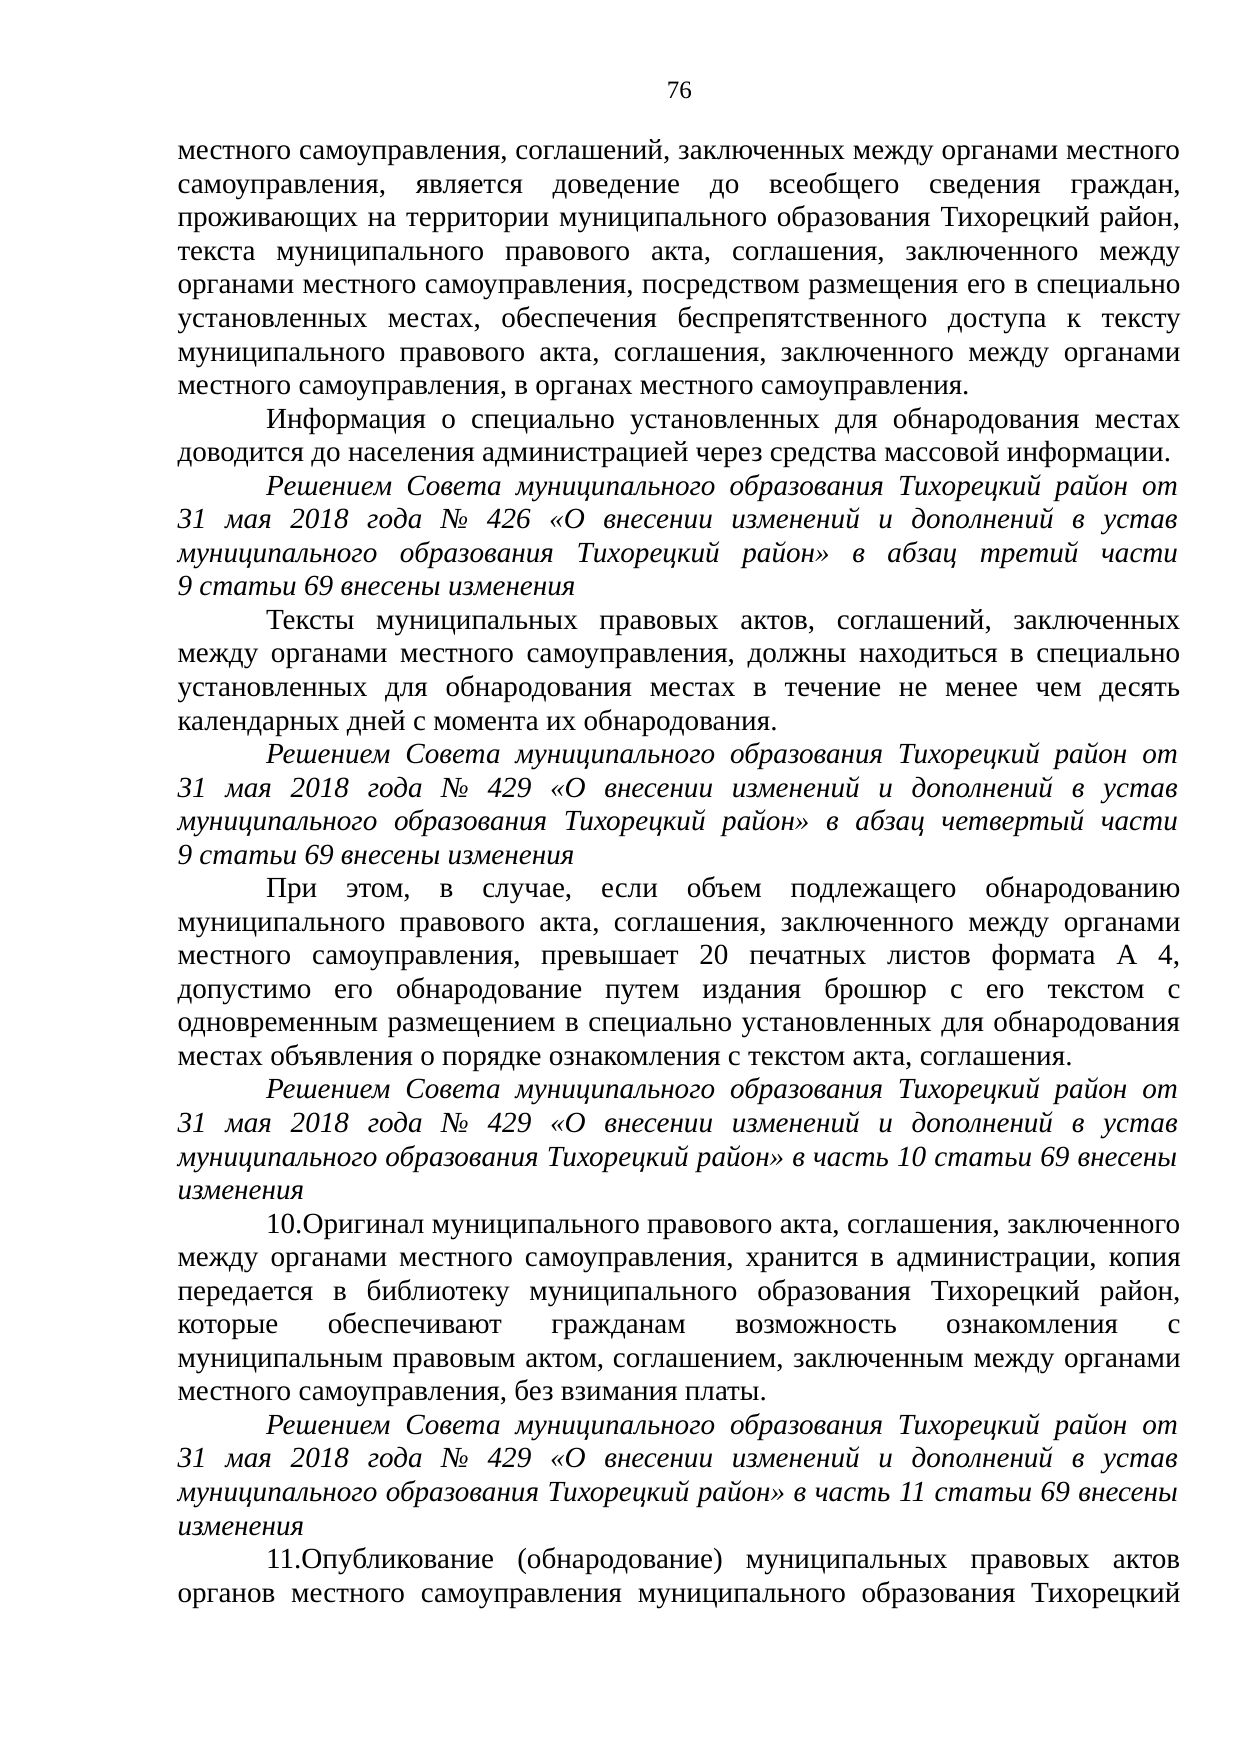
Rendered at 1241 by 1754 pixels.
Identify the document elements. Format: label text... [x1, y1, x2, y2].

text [177, 132, 1181, 401]
text При этом, в случае, если объем подлежащего обнародованию муниципального правового акта, соглашения, заключенного между органами местного самоуправления, превышает 20 печатных листов формата А 4, допустимо его обнародование путем издания брошюр с его текстом с одновременным размещением в специально установленных для обнародования местах объявления о порядке ознакомления с текстом акта, соглашения. [177, 870, 1181, 1072]
text Решением Совета муниципального образования Тихорецкий район от 31 мая 2018 года № 429 «О внесении изменений и дополнений в устав муниципального образования Тихорецкий район» в абзац четвертый части 9 статьи 69 внесены изменения [177, 736, 1181, 870]
text Решением Совета муниципального образования Тихорецкий район от 31 мая 2018 года № 429 «О внесении изменений и дополнений в устав муниципального образования Тихорецкий район» в часть 11 статьи 69 внесены изменения [177, 1407, 1181, 1541]
text Информация о специально установленных для обнародования местах доводится до населения администрацией через средства массовой информации. [177, 401, 1181, 468]
text Решением Совета муниципального образования Тихорецкий район от 31 мая 2018 года № 426 «О внесении изменений и дополнений в устав муниципального образования Тихорецкий район» в абзац третий части 9 статьи 69 внесены изменения [177, 468, 1181, 602]
text Решением Совета муниципального образования Тихорецкий район от 31 мая 2018 года № 429 «О внесении изменений и дополнений в устав муниципального образования Тихорецкий район» в часть 10 статьи 69 внесены изменения [177, 1072, 1181, 1206]
text 10.Оригинал муниципального правового акта, соглашения, заключенного между органами местного самоуправления, хранится в администрации, копия передается в библиотеку муниципального образования Тихорецкий район, которые обеспечивают гражданам возможность ознакомления с муниципальным правовым актом, соглашением, заключенным между органами местного самоуправления, без взимания платы. [177, 1206, 1181, 1407]
text Тексты муниципальных правовых актов, соглашений, заключенных между органами местного самоуправления, должны находиться в специально установленных для обнародования местах в течение не менее чем десять календарных дней с момента их обнародования. [177, 602, 1181, 736]
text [177, 1541, 1181, 1608]
